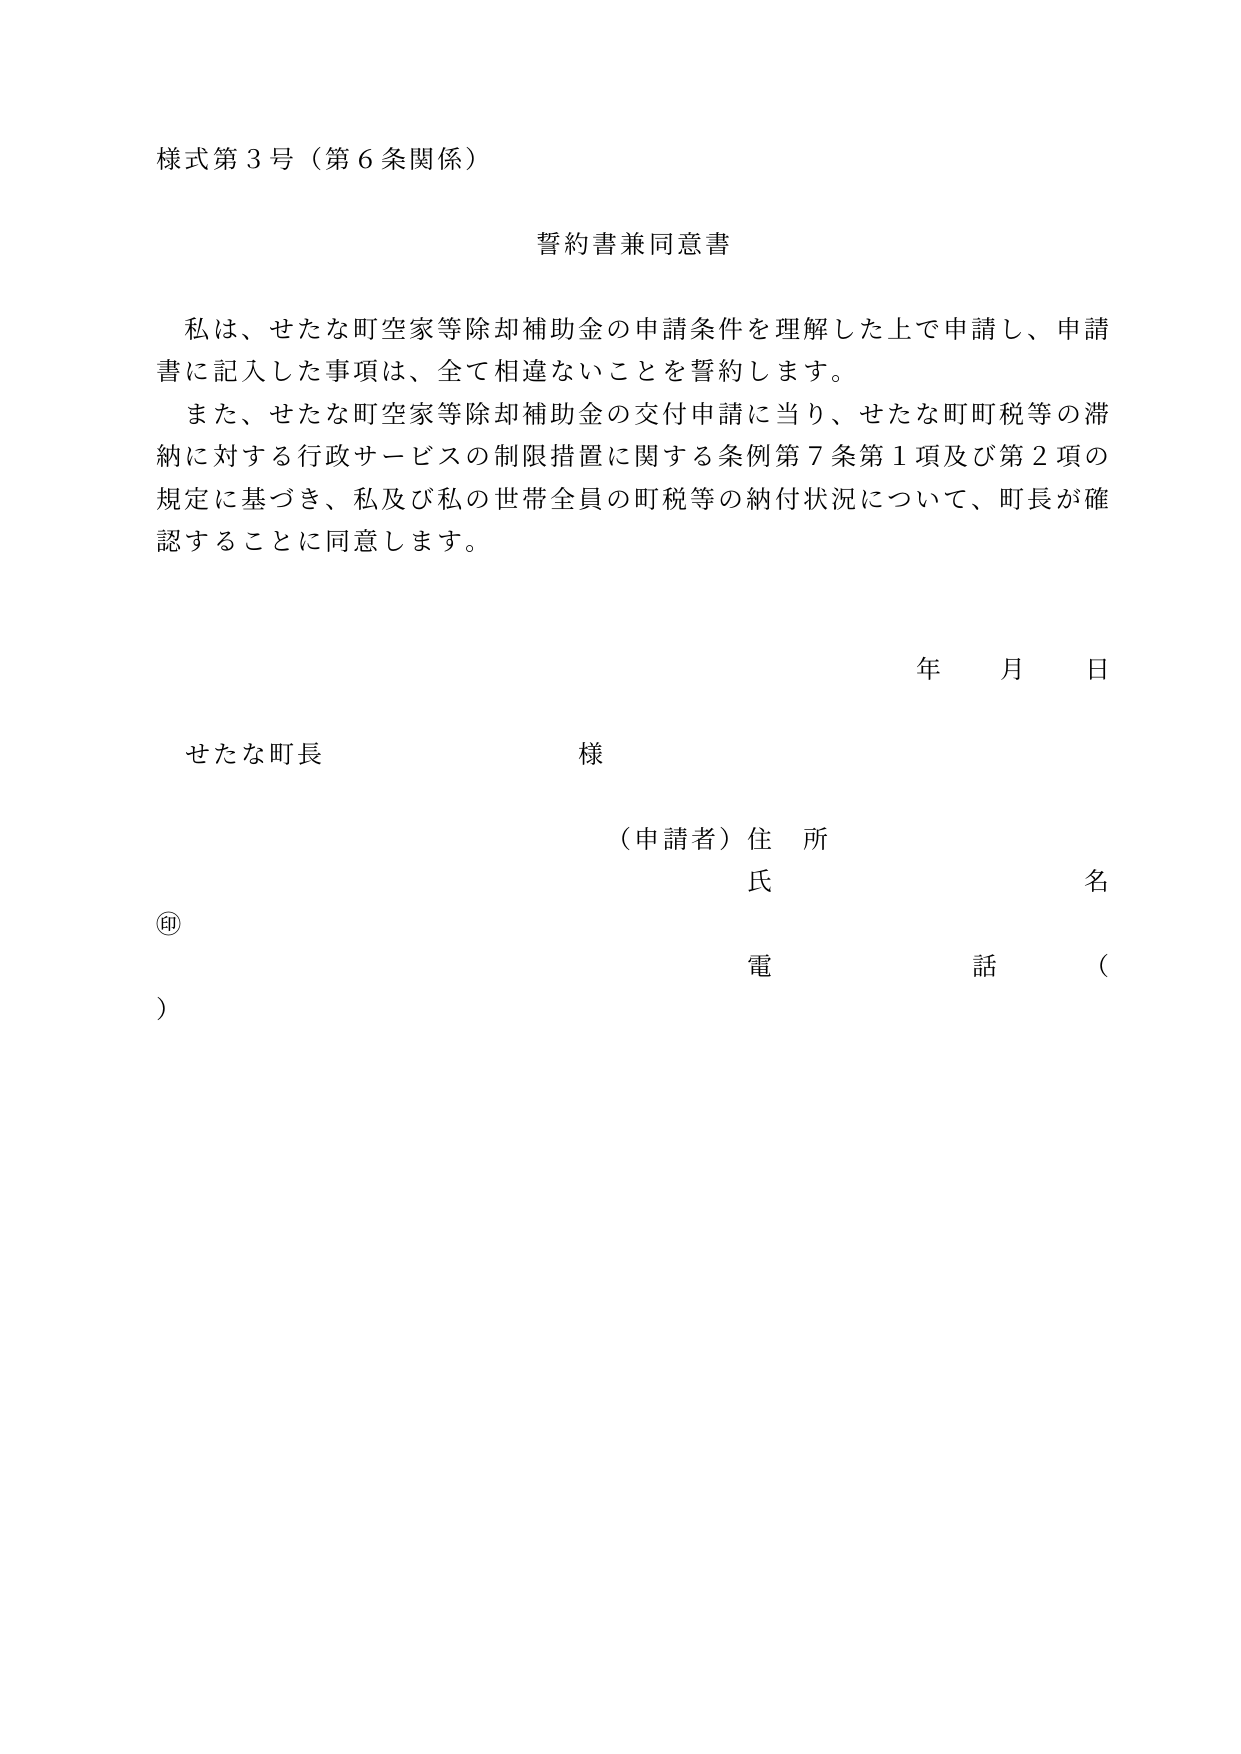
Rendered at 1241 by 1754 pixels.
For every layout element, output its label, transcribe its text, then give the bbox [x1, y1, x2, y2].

text 氏 名 ㊞ [157, 859, 1113, 944]
text せたな町長 高 橋 貞 光 様 [157, 731, 1113, 774]
text （申請者）住 所 [157, 816, 1113, 859]
text 私は、せたな町空家等除却補助金の申請条件を理解した上で申請し、申請書に記入した事項は、全て相違ないことを誓約します。 [157, 306, 1113, 391]
text 電 話（ ） [157, 944, 1113, 1029]
text 年 月 日 [157, 646, 1113, 689]
text 誓約書兼同意書 [157, 221, 1113, 264]
text 様式第３号（第６条関係） [157, 136, 1113, 179]
text また、せたな町空家等除却補助金の交付申請に当り、せたな町町税等の滞納に対する行政サービスの制限措置に関する条例第７条第１項及び第２項の規定に基づき、私及び私の世帯全員の町税等の納付状況について、町長が確認することに同意します。 [157, 391, 1113, 561]
